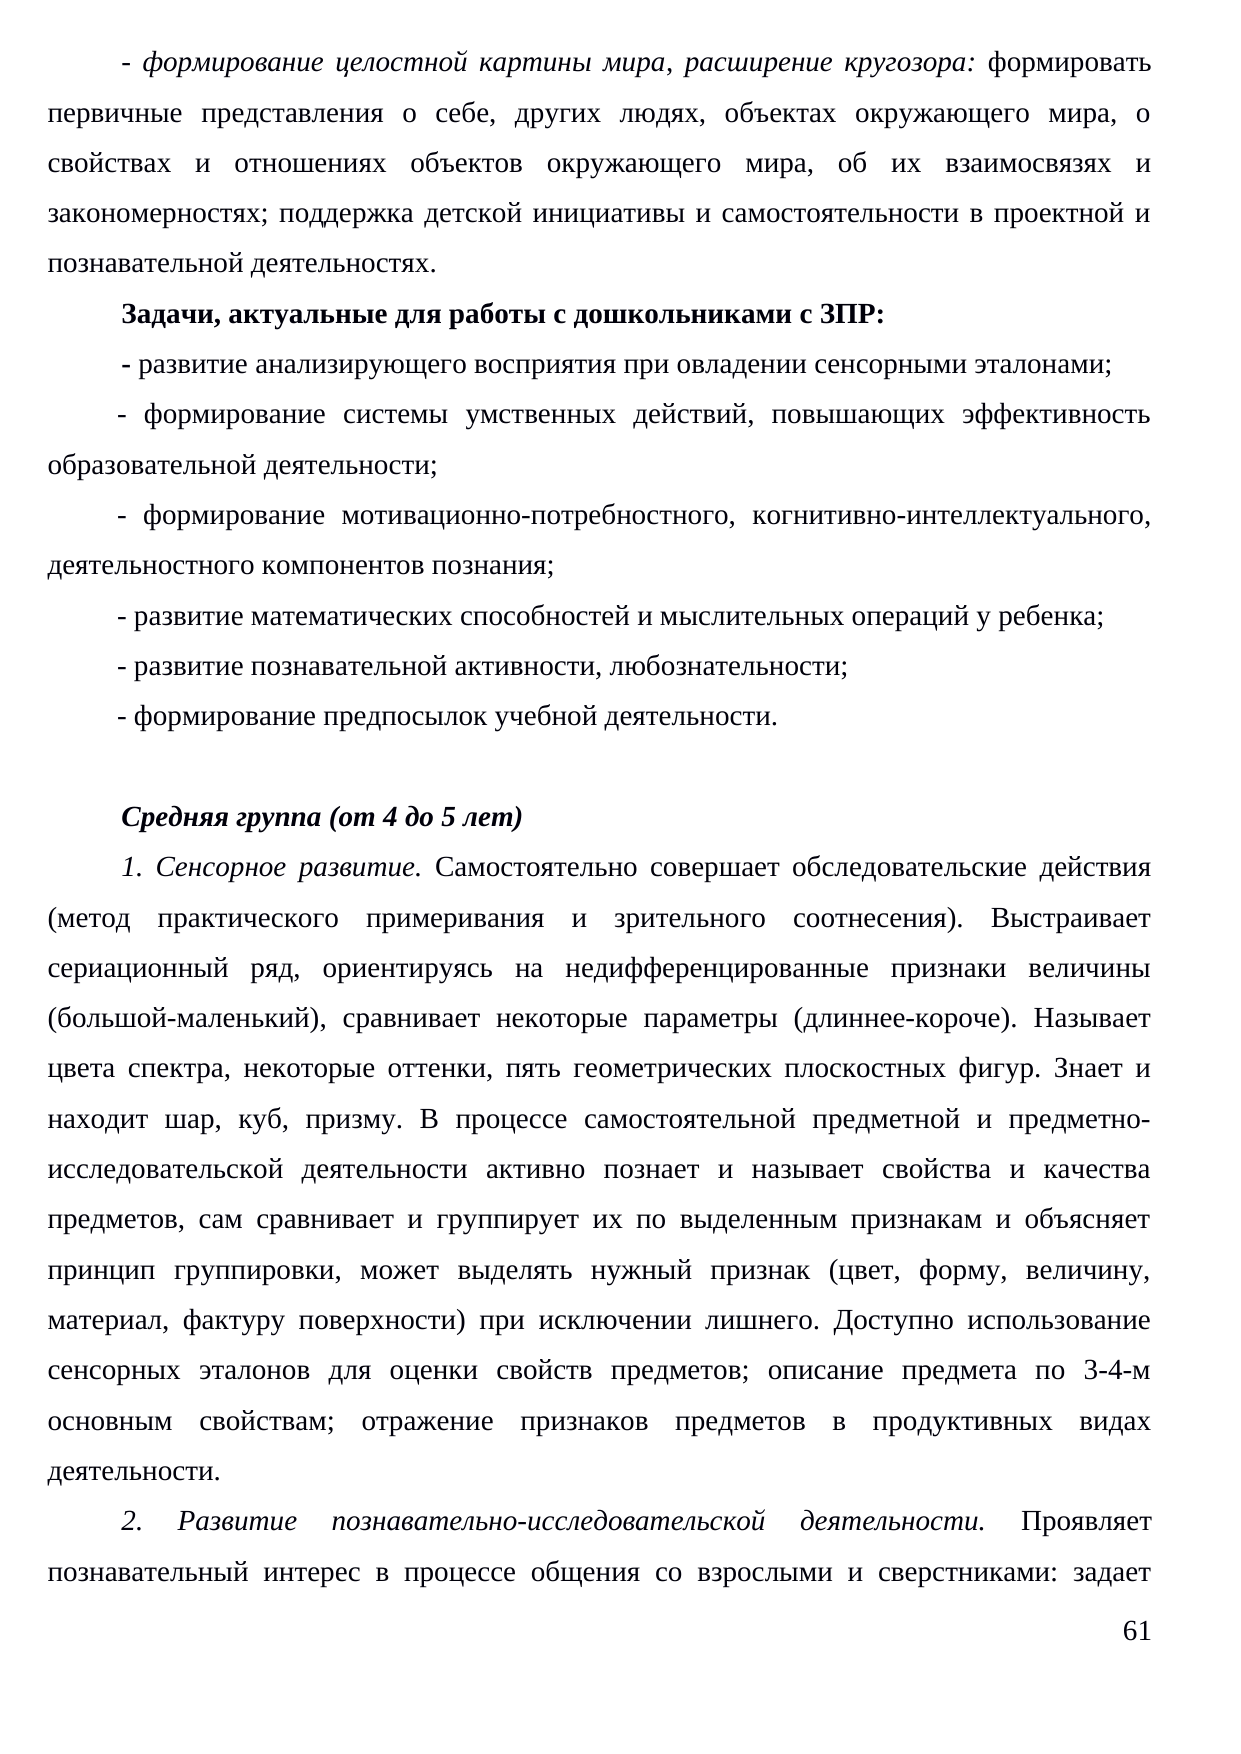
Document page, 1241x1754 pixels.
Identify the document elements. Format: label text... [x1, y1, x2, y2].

text - развитие анализирующего восприятия при овладении сенсорными эталонами; [47, 346, 1152, 380]
text - формирование целостной картины мира, расширение кругозора: формировать первичные представления о себе, других людях, объектах окружающего мира, о свойствах и отношениях объектов окружающего мира, об их взаимосвязях и закономерностях; поддержка детской инициативы и самостоятельности в проектной и познавательной деятельностях. [47, 44, 1152, 279]
text Средняя группа (от 4 до 5 лет) [47, 799, 1152, 833]
text Задачи, актуальные для работы с дошкольниками с ЗПР: [47, 296, 1152, 329]
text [47, 1503, 1152, 1587]
text 1. Сенсорное развитие. Самостоятельно совершает обследовательские действия (метод практического примеривания и зрительного соотнесения). Выстраивает сериационный ряд, ориентируясь на недифференцированные признаки величины (большой-маленький), сравнивает некоторые параметры (длиннее-короче). Называет цвета спектра, некоторые оттенки, пять геометрических плоскостных фигур. Знает и находит шар, куб, призму. В процессе самостоятельной предметной и предметно-исследовательской деятельности активно познает и называет свойства и качества предметов, сам сравнивает и группирует их по выделенным признакам и объясняет принцип группировки, может выделять нужный признак (цвет, форму, величину, материал, фактуру поверхности) при исключении лишнего. Доступно использование сенсорных эталонов для оценки свойств предметов; описание предмета по 3-4-м основным свойствам; отражение признаков предметов в продуктивных видах деятельности. [47, 849, 1152, 1487]
text - формирование мотивационно-потребностного, когнитивно-интеллектуального, деятельностного компонентов познания; [47, 497, 1152, 581]
text - развитие познавательной активности, любознательности; [47, 648, 1152, 682]
text - формирование системы умственных действий, повышающих эффективность образовательной деятельности; [47, 397, 1152, 480]
text - формирование предпосылок учебной деятельности. [47, 698, 1152, 732]
text - развитие математических способностей и мыслительных операций у ребенка; [47, 598, 1152, 631]
